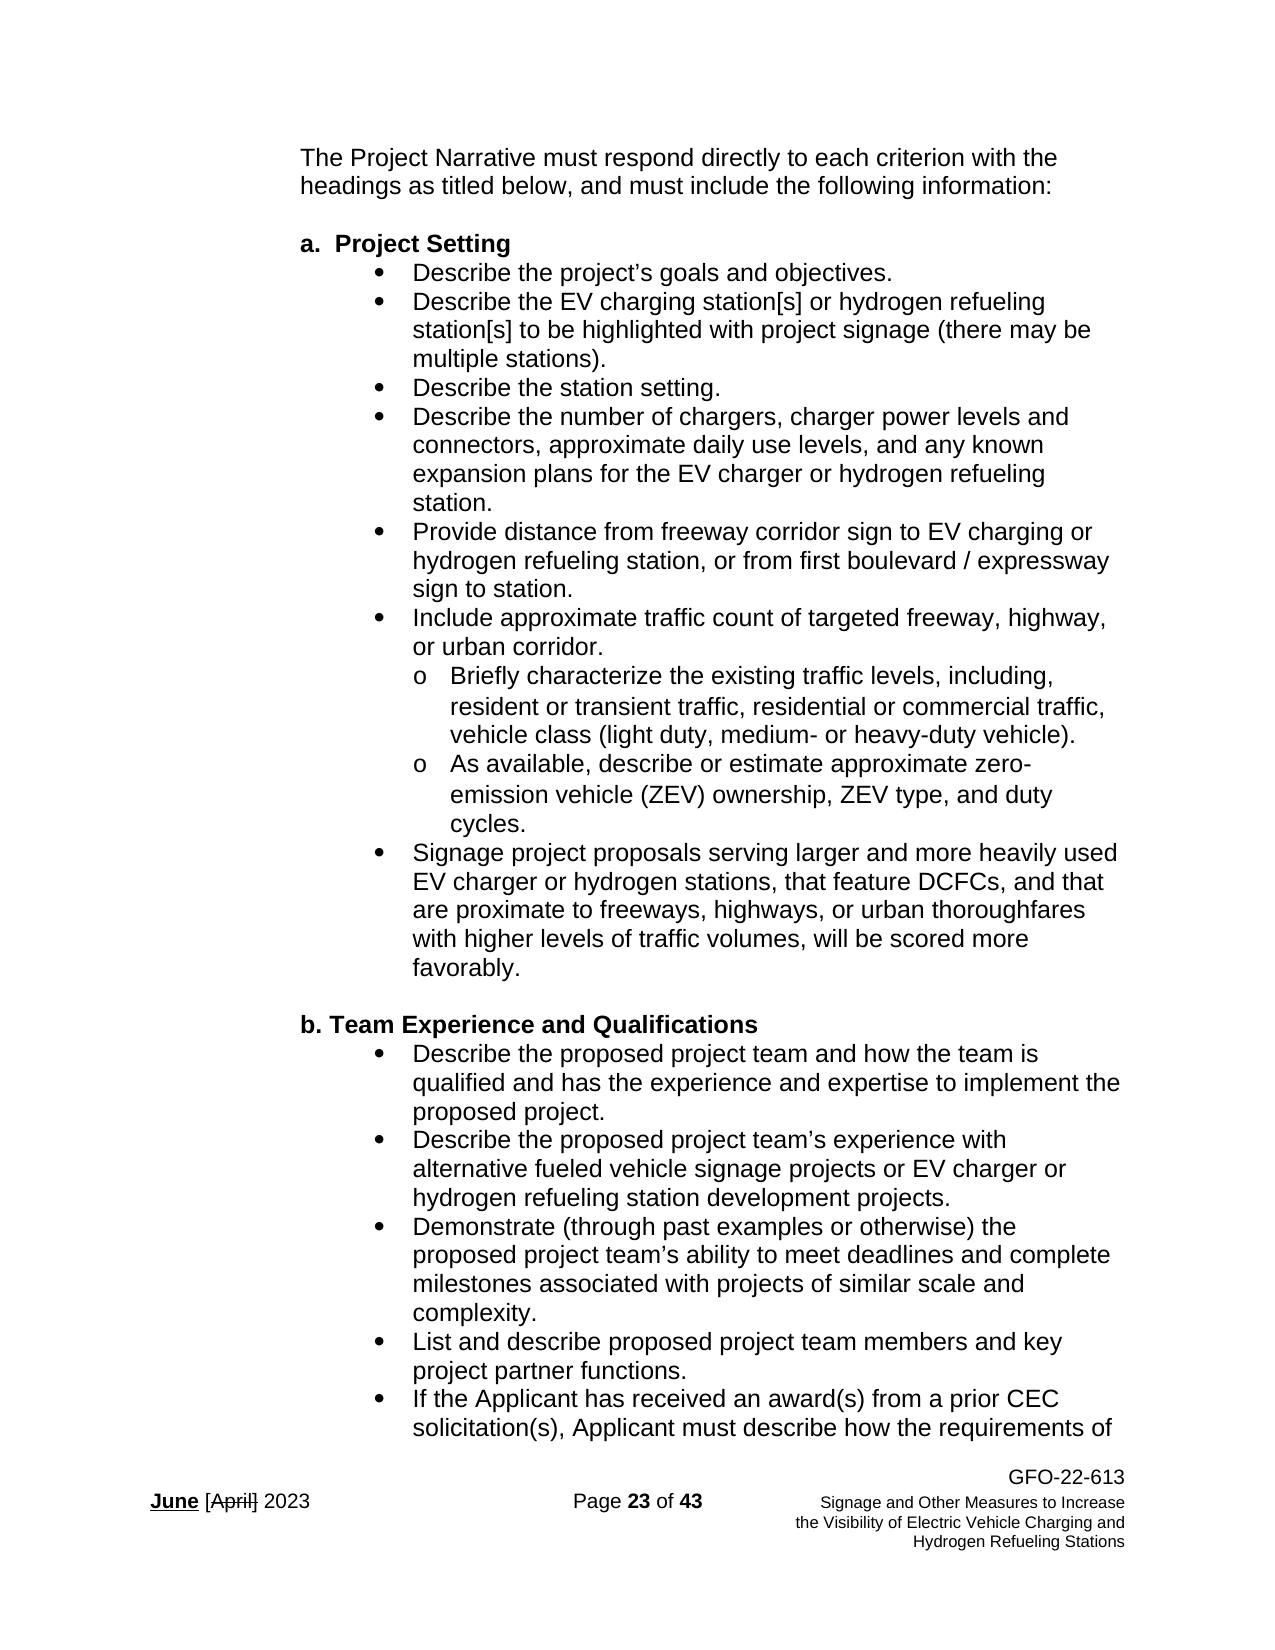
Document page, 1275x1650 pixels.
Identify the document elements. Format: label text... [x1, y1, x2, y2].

list List and describe proposed project team members and key project partner functions. [375, 1327, 1125, 1384]
list Provide distance from freeway corridor sign to EV charging or hydrogen refueling station, or from first boulevard / expressway sign to station. [375, 517, 1125, 603]
list Describe the project’s goals and objectives. [375, 258, 1125, 286]
list Describe the number of chargers, charger power levels and connectors, approximate daily use levels, and any known expansion plans for the EV charger or hydrogen refueling station. [375, 402, 1125, 517]
text b. Team Experience and Qualifications [300, 1010, 1125, 1039]
list Describe the EV charging station[s] or hydrogen refueling station[s] to be highlighted with project signage (there may be multiple stations). [375, 286, 1125, 373]
list Briefly characterize the existing traffic levels, including, resident or transient traffic, residential or commercial traffic, vehicle class (light duty, medium- or heavy-duty vehicle). [412, 661, 1125, 749]
text a. Project Setting [300, 229, 1125, 258]
list Signage project proposals serving larger and more heavily used EV charger or hydrogen stations, that feature DCFCs, and that are proximate to freeways, highways, or urban thoroughfares with higher levels of traffic volumes, will be scored more favorably. [375, 838, 1125, 981]
list Demonstrate (through past examples or otherwise) the proposed project team’s ability to meet deadlines and complete milestones associated with projects of similar scale and complexity. [375, 1212, 1125, 1327]
list Include approximate traffic count of targeted freeway, highway, or urban corridor. [375, 603, 1125, 661]
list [375, 1384, 1125, 1442]
list Describe the station setting. [375, 373, 1125, 402]
list Describe the proposed project team’s experience with alternative fueled vehicle signage projects or EV charger or hydrogen refueling station development projects. [375, 1125, 1125, 1212]
list Describe the proposed project team and how the team is qualified and has the experience and expertise to implement the proposed project. [375, 1039, 1125, 1125]
text The Project Narrative must respond directly to each criterion with the headings as titled below, and must include the following information: [300, 143, 1125, 200]
list As available, describe or estimate approximate zero-emission vehicle (ZEV) ownership, ZEV type, and duty cycles. [412, 749, 1125, 838]
